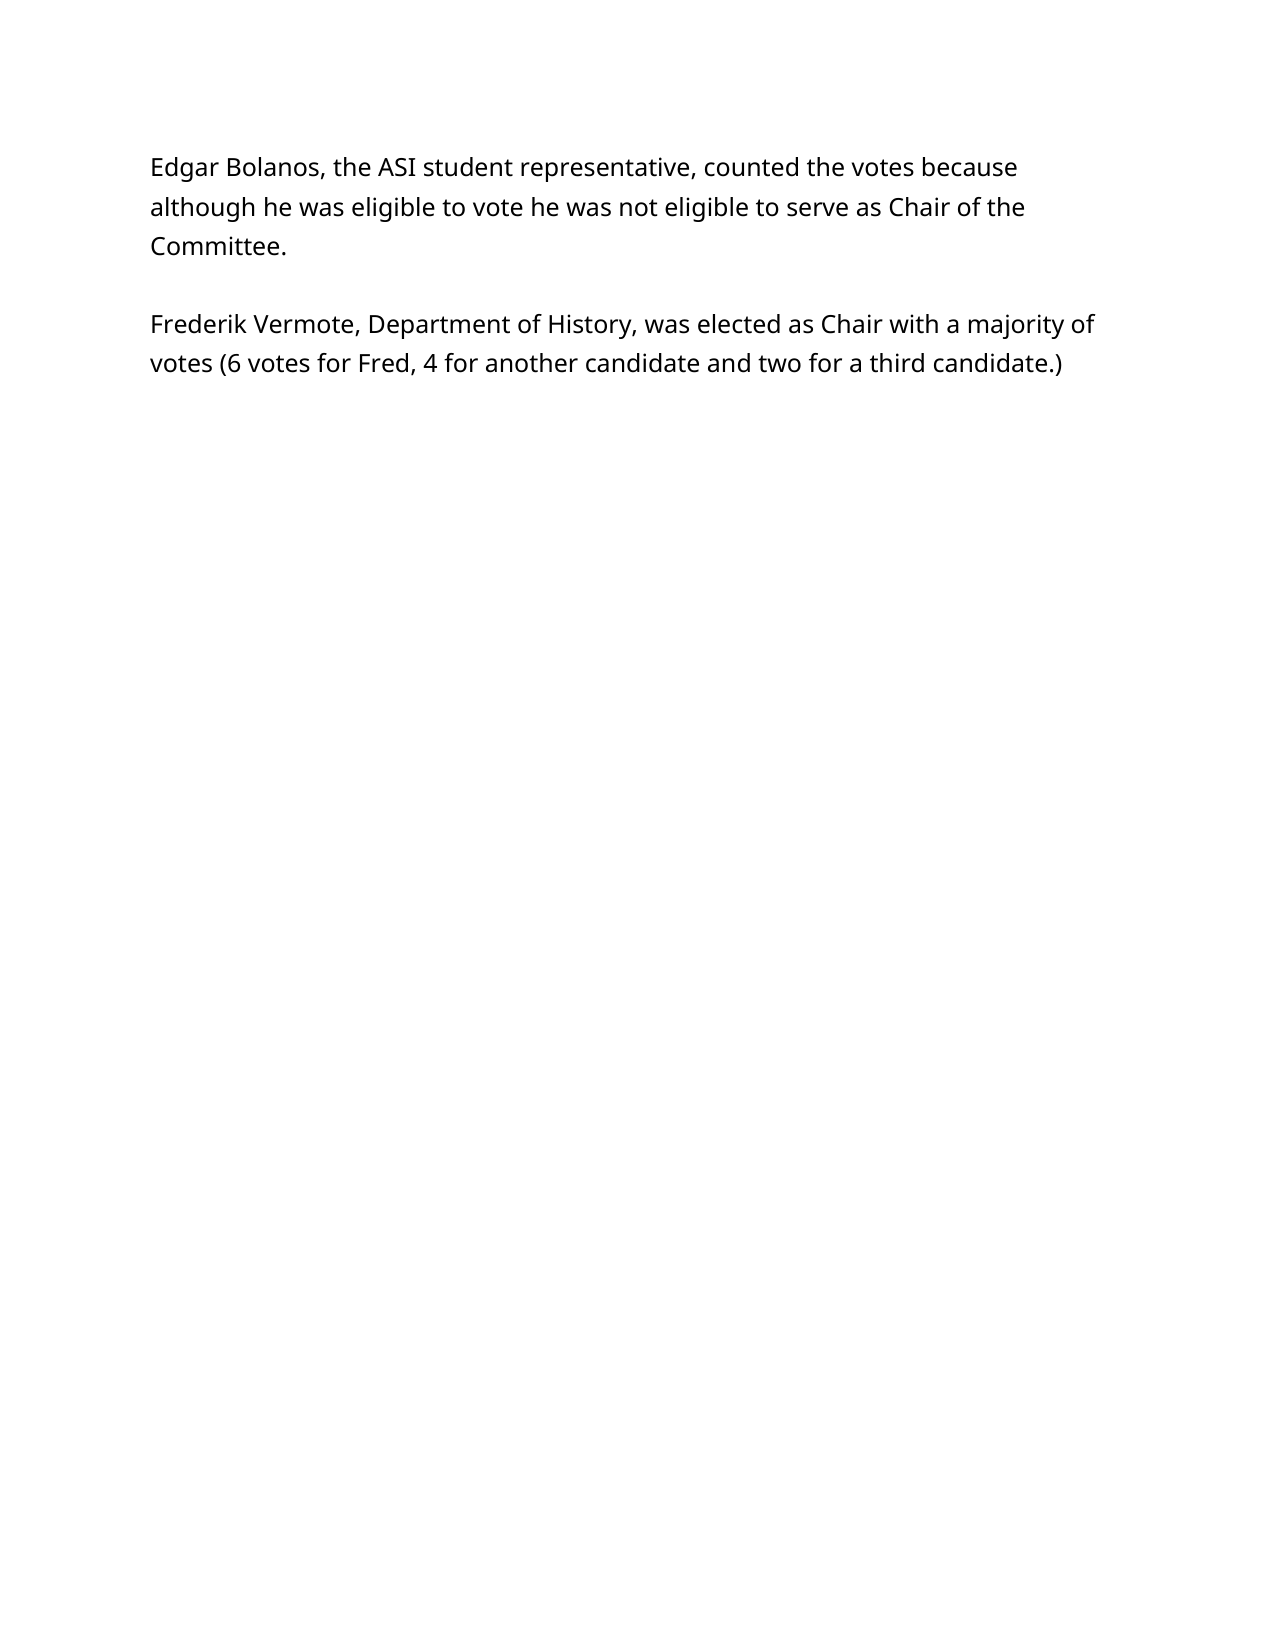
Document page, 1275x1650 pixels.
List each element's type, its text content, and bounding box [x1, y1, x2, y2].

text Frederik Vermote, Department of History, was elected as Chair with a majority of votes (6 votes for Fred, 4 for another candidate and two for a third candidate.) [150, 307, 1125, 380]
text Edgar Bolanos, the ASI student representative, counted the votes because although he was eligible to vote he was not eligible to serve as Chair of the Committee. [150, 150, 1125, 262]
